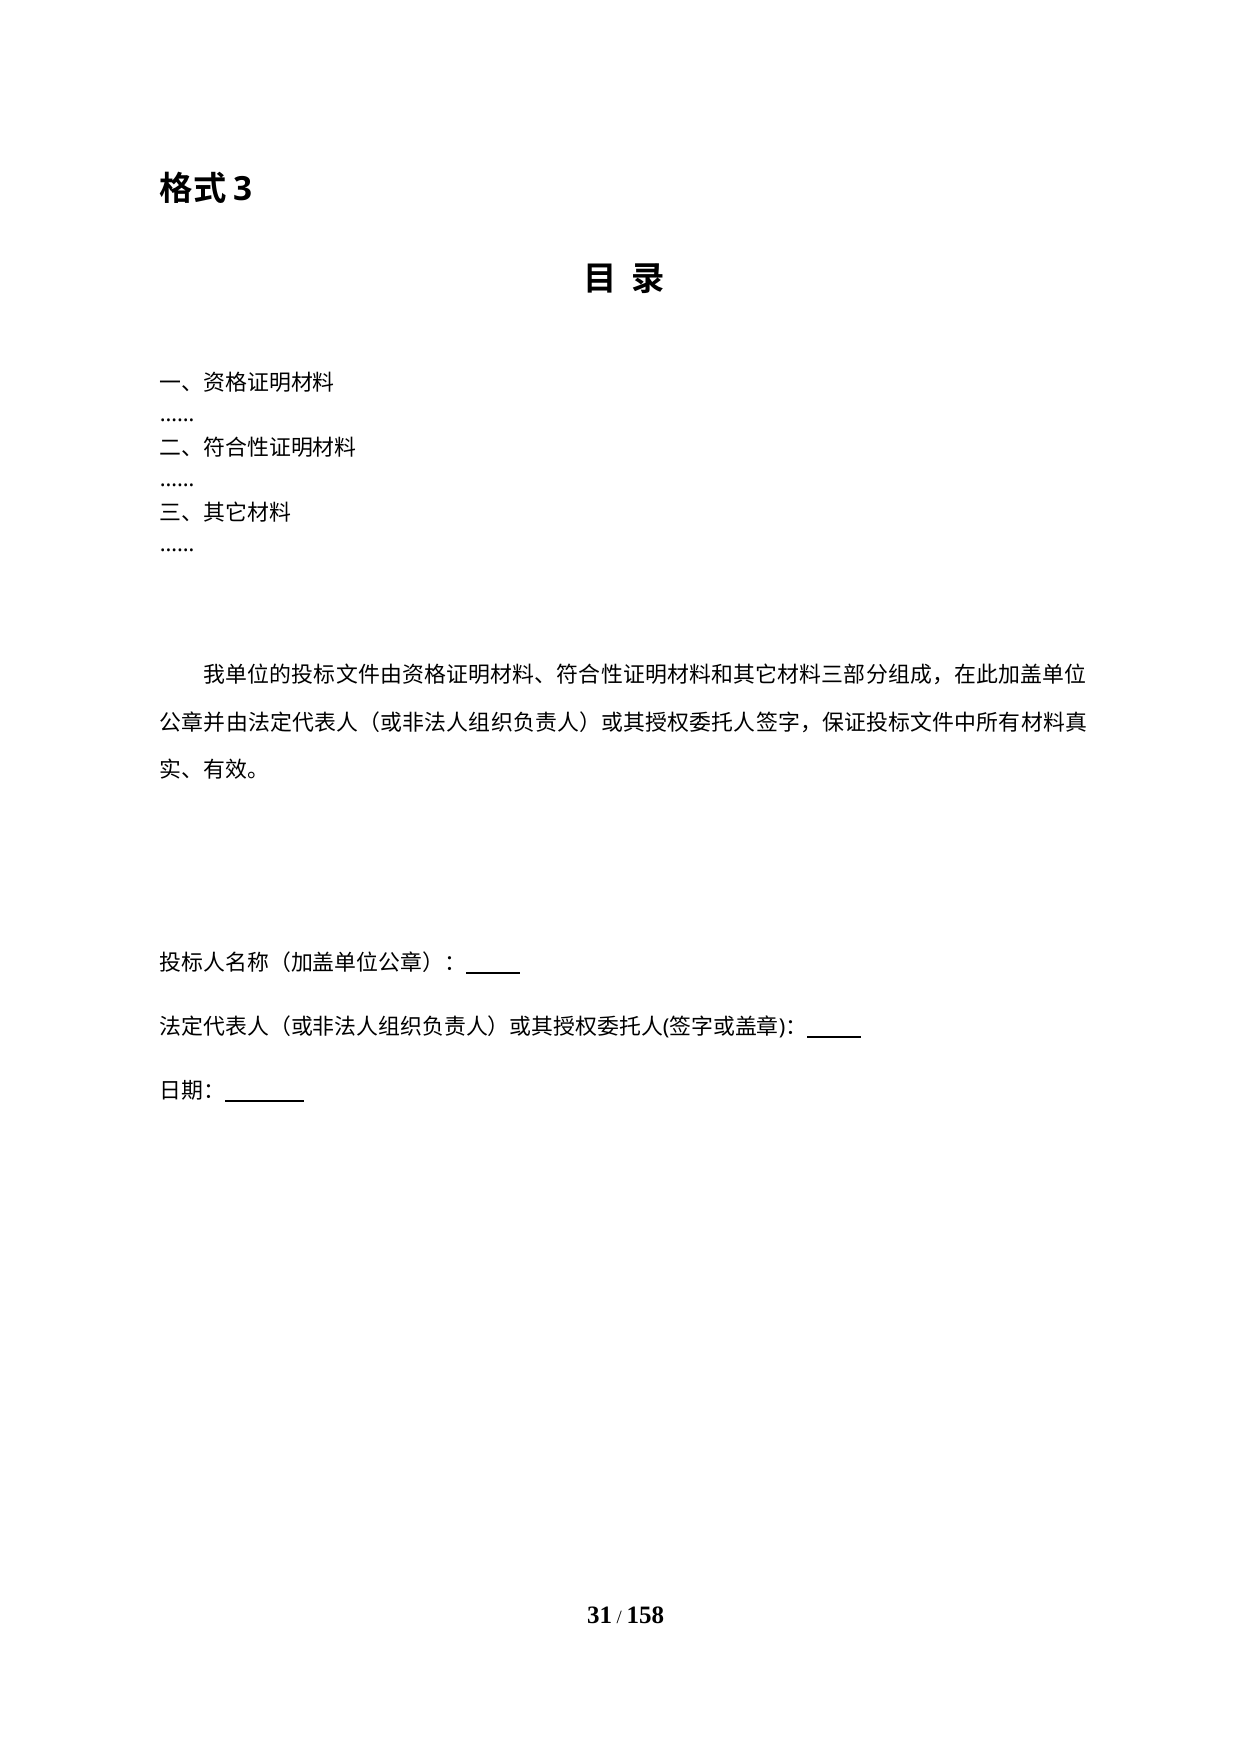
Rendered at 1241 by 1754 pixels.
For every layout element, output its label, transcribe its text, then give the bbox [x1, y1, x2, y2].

text …… [159, 397, 1087, 429]
subtitle 格式3 [159, 162, 1087, 210]
text …… [159, 462, 1087, 494]
text …… [159, 527, 1087, 559]
text 法定代表人（或非法人组织负责人）或其授权委托人(签字或盖章)： [159, 1008, 1087, 1041]
text 日期： [159, 1073, 1087, 1105]
text 二、符合性证明材料 [159, 429, 1087, 462]
text 三、其它材料 [159, 494, 1087, 527]
text 一、资格证明材料 [159, 364, 1087, 397]
text 我单位的投标文件由资格证明材料、符合性证明材料和其它材料三部分组成，在此加盖单位公章并由法定代表人（或非法人组织负责人）或其授权委托人签字，保证投标文件中所有材料真实、有效。 [159, 657, 1087, 784]
text 投标人名称（加盖单位公章）： [159, 944, 1087, 977]
text 目 录 [159, 243, 1089, 308]
